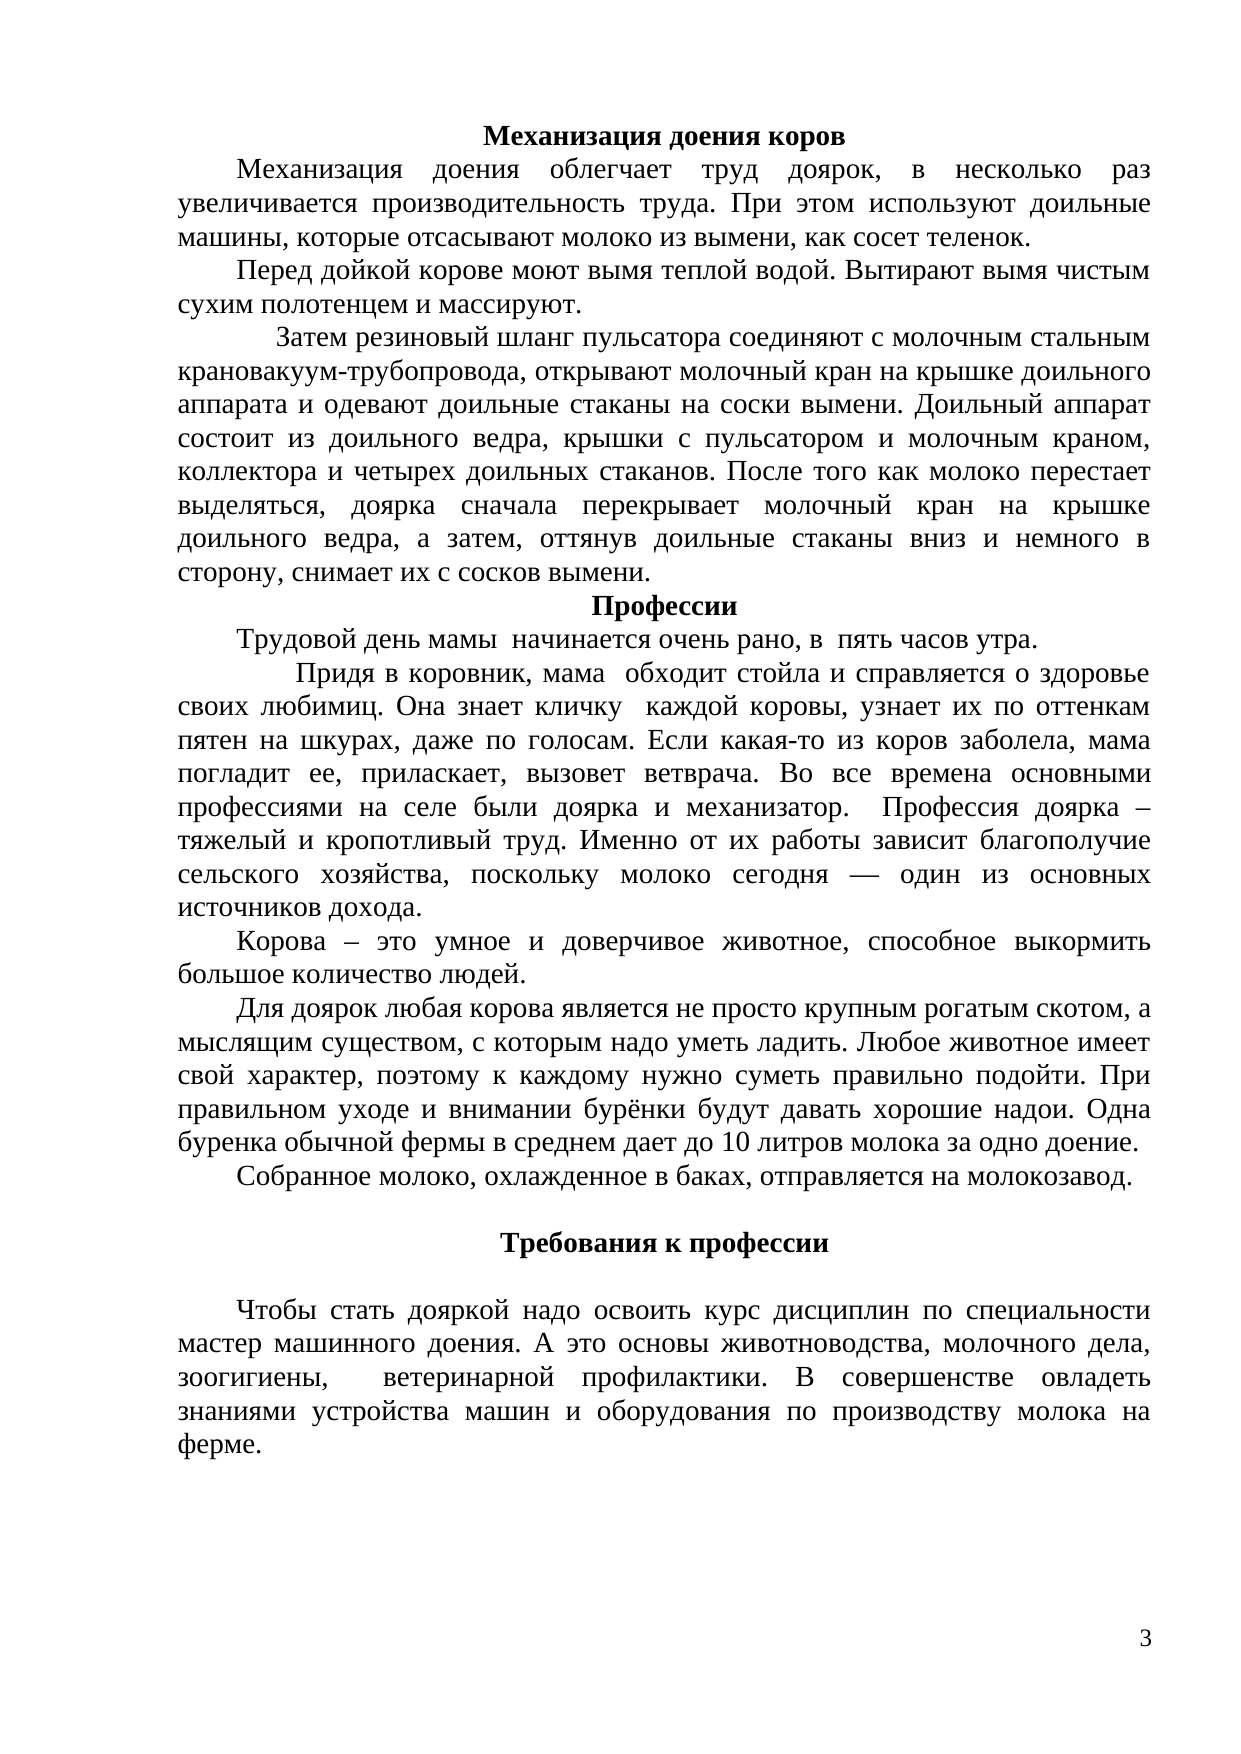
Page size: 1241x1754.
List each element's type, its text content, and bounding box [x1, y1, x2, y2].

text Требования к профессии [177, 1225, 1152, 1258]
text Собранное молоко, охлажденное в баках, отправляется на молокозавод. [177, 1158, 1152, 1191]
text Для доярок любая корова является не просто крупным рогатым скотом, а мыслящим существом, с которым надо уметь ладить. Любое животное имеет свой характер, поэтому к каждому нужно суметь правильно подойти. При правильном уходе и внимании бурёнки будут давать хорошие надои. Одна буренка обычной фермы в среднем дает до 10 литров молока за одно доение. [177, 990, 1152, 1158]
text Перед дойкой корове моют вымя теплой водой. Вытирают вымя чистым сухим полотенцем и массируют. [177, 252, 1152, 319]
text Придя в коровник, мама обходит стойла и справляется о здоровье своих любимиц. Она знает кличку каждой коровы, узнает их по оттенкам пятен на шкурах, даже по голосам. Если какая-то из коров заболела, мама погладит ее, приласкает, вызовет ветврача. Во все времена основными профессиями на селе были доярка и механизатор. Профессия доярка – тяжелый и кропотливый труд. Именно от их работы зависит благополучие сельского хозяйства, поскольку молоко сегодня — один из основных источников дохода. [177, 655, 1152, 923]
text Затем резиновый шланг пульсатора соединяют с молочным стальным крановакуум-трубопровода, открывают молочный кран на крышке доильного аппарата и одевают доильные стаканы на соски вымени. Доильный аппарат состоит из доильного ведра, крышки с пульсатором и молочным краном, коллектора и четырех доильных стаканов. После того как молоко перестает выделяться, доярка сначала перекрывает молочный кран на крышке доильного ведра, а затем, оттянув доильные стаканы вниз и немного в сторону, снимает их с сосков вымени. [177, 319, 1152, 588]
text Корова – это умное и доверчивое животное, способное выкормить большое количество людей. [177, 923, 1152, 990]
text Трудовой день мамы начинается очень рано, в пять часов утра. [177, 621, 1152, 655]
text Чтобы стать дояркой надо освоить курс дисциплин по специальности мастер машинного доения. А это основы животноводства, молочного дела, зоогигиены, ветеринарной профилактики. В совершенстве овладеть знаниями устройства машин и оборудования по производству молока на ферме. [177, 1292, 1152, 1460]
text Механизация доения облегчает труд доярок, в несколько раз увеличивается производительность труда. При этом используют доильные машины, которые отсасывают молоко из вымени, как сосет теленок. [177, 152, 1152, 252]
text Профессии [177, 588, 1152, 621]
text Механизация доения коров [177, 118, 1152, 152]
